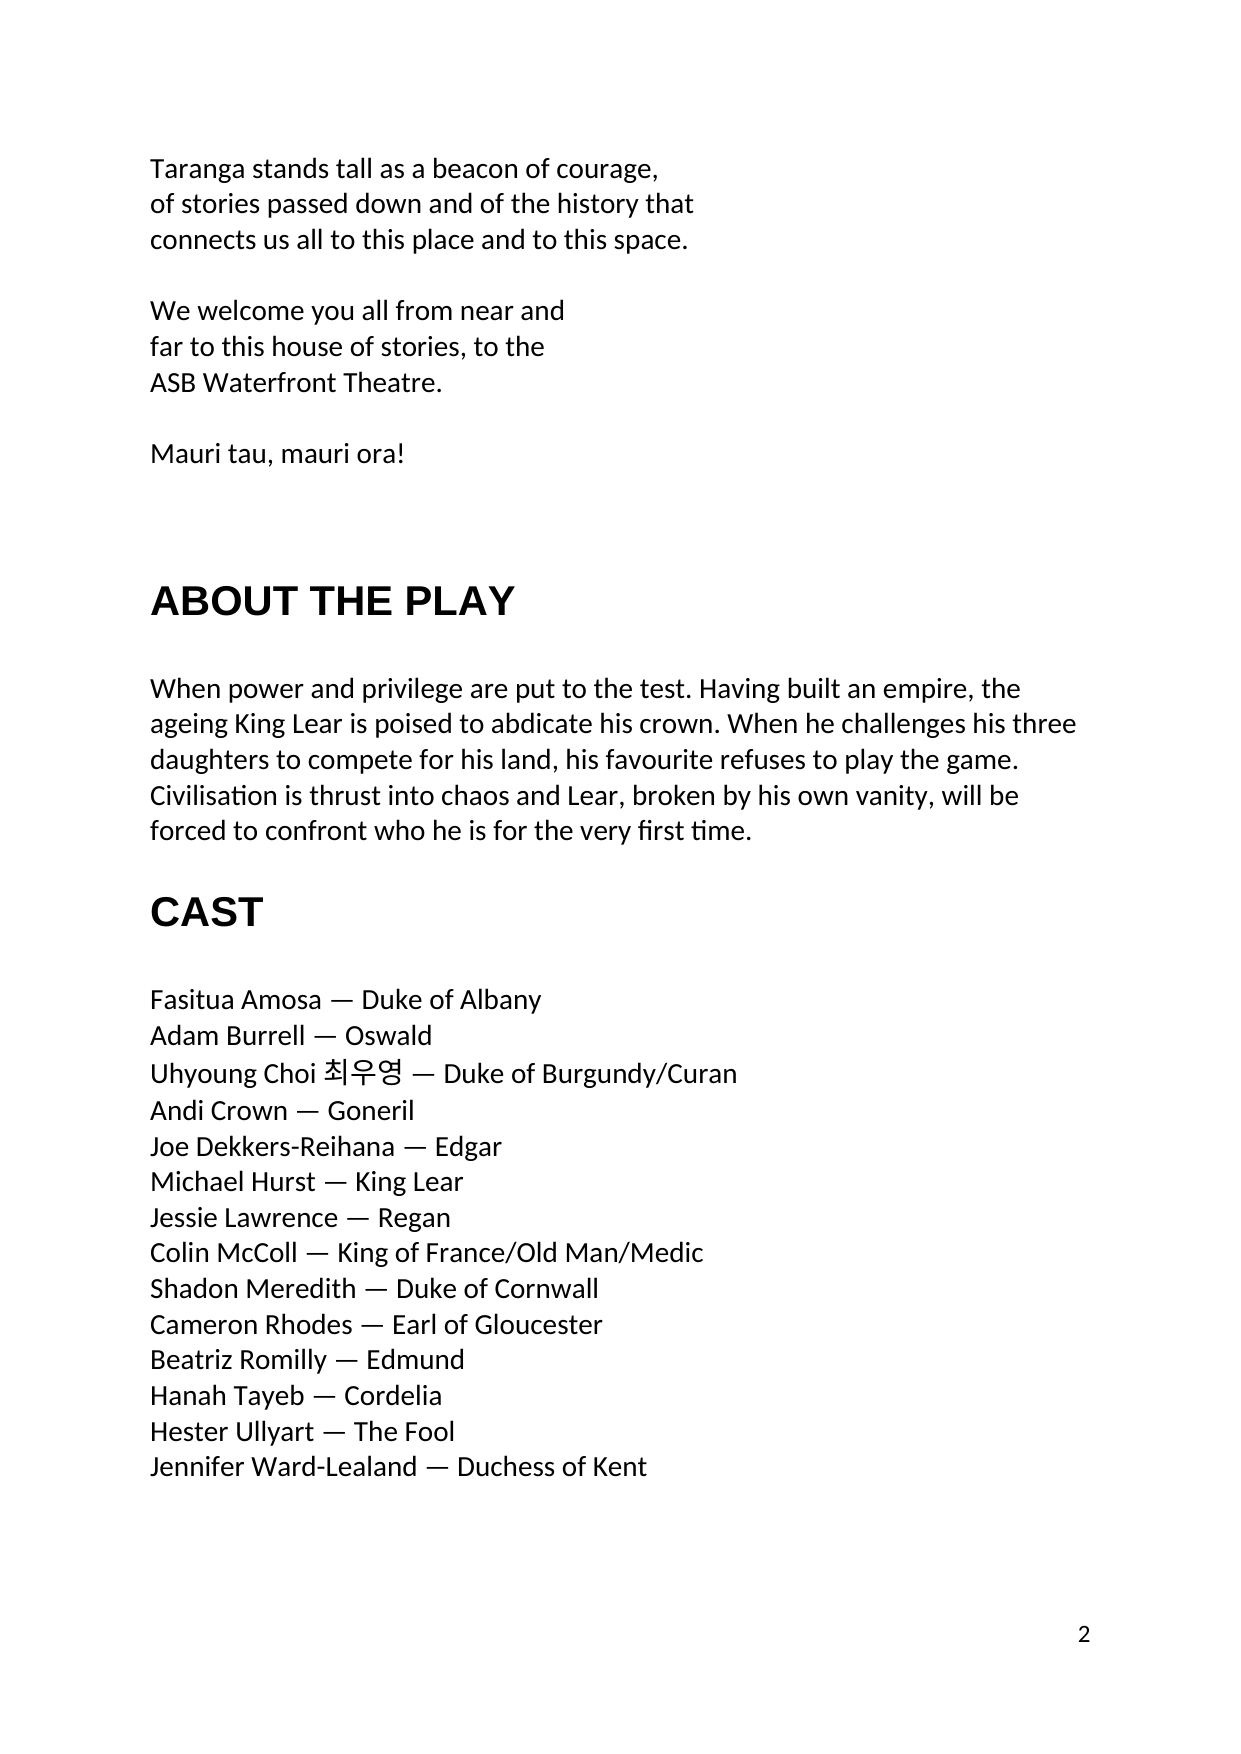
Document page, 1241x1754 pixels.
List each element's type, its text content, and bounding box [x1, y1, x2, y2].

subtitle CAST [150, 888, 1090, 936]
text Michael Hurst — King Lear [150, 1163, 1090, 1199]
text ASB Waterfront Theatre. [150, 364, 1090, 399]
text Adam Burrell — Oswald [150, 1017, 1090, 1052]
text far to this house of stories, to the [150, 328, 1090, 364]
text Mauri tau, mauri ora! [150, 435, 1090, 471]
text Hanah Tayeb — Cordelia [150, 1377, 1090, 1413]
text connects us all to this place and to this space. [150, 221, 1090, 257]
text Cameron Rhodes — Earl of Gloucester [150, 1306, 1090, 1341]
text Jessie Lawrence — Regan [150, 1199, 1090, 1234]
text Fasitua Amosa — Duke of Albany [150, 981, 1090, 1017]
text Beatriz Romilly — Edmund [150, 1341, 1090, 1377]
text Hester Ullyart — The Fool [150, 1413, 1090, 1448]
text of stories passed down and of the history that [150, 186, 1090, 221]
text Taranga stands tall as a beacon of courage, [150, 150, 1090, 186]
text Shadon Meredith — Duke of Cornwall [150, 1270, 1090, 1306]
text Uhyoung Choi 최우영 — Duke of Burgundy/Curan [150, 1052, 1090, 1092]
text Colin McColl — King of France/Old Man/Medic [150, 1234, 1090, 1270]
text Jennifer Ward-Lealand — Duchess of Kent [150, 1448, 1090, 1484]
text Andi Crown — Goneril [150, 1092, 1090, 1128]
text When power and privilege are put to the test. Having built an empire, the ageing King Lear is poised to abdicate his crown. When he challenges his three daughters to compete for his land, his favourite refuses to play the game. Civilisation is thrust into chaos and Lear, broken by his own vanity, will be forced to confront who he is for the very first time. [150, 670, 1090, 848]
subtitle ABOUT THE PLAY [150, 577, 1090, 624]
text Joe Dekkers-Reihana — Edgar [150, 1128, 1090, 1163]
text We welcome you all from near and [150, 292, 1090, 328]
